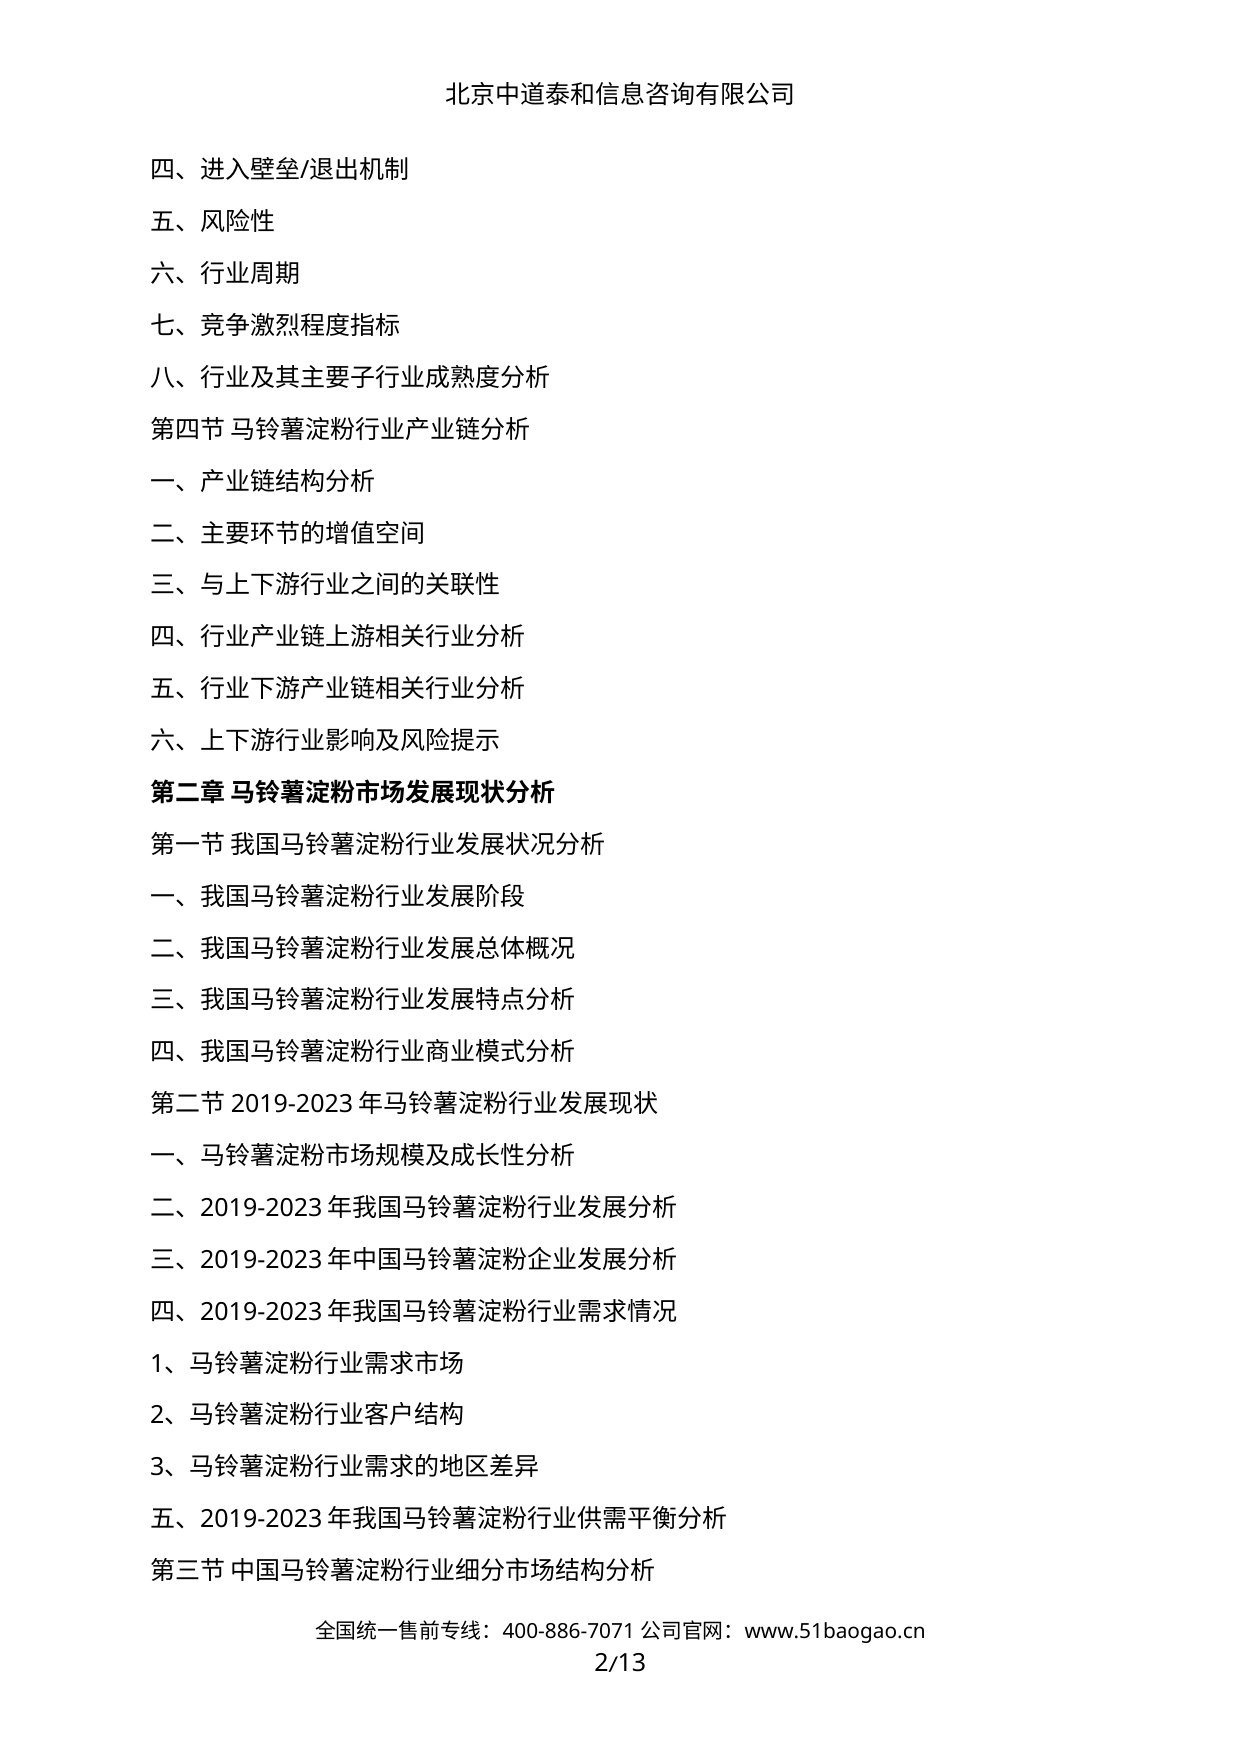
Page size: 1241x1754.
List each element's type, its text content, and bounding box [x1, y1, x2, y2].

text 一、产业链结构分析 [150, 461, 1090, 497]
text 三、我国马铃薯淀粉行业发展特点分析 [150, 980, 1090, 1016]
text 七、竞争激烈程度指标 [150, 306, 1090, 342]
text 一、我国马铃薯淀粉行业发展阶段 [150, 876, 1090, 912]
text 第四节 马铃薯淀粉行业产业链分析 [150, 409, 1090, 446]
text 六、上下游行业影响及风险提示 [150, 721, 1090, 757]
text 3、马铃薯淀粉行业需求的地区差异 [150, 1447, 1090, 1483]
text 第一节 我国马铃薯淀粉行业发展状况分析 [150, 824, 1090, 861]
text 三、2019-2023年中国马铃薯淀粉企业发展分析 [150, 1239, 1090, 1276]
text 第三节 中国马铃薯淀粉行业细分市场结构分析 [150, 1551, 1090, 1587]
text 二、主要环节的增值空间 [150, 513, 1090, 549]
text 2、马铃薯淀粉行业客户结构 [150, 1395, 1090, 1431]
text 四、进入壁垒/退出机制 [150, 150, 1090, 186]
text 五、2019-2023年我国马铃薯淀粉行业供需平衡分析 [150, 1499, 1090, 1535]
text 1、马铃薯淀粉行业需求市场 [150, 1343, 1090, 1379]
text 六、行业周期 [150, 254, 1090, 290]
text 二、我国马铃薯淀粉行业发展总体概况 [150, 928, 1090, 964]
text 一、马铃薯淀粉市场规模及成长性分析 [150, 1136, 1090, 1172]
text 八、行业及其主要子行业成熟度分析 [150, 357, 1090, 394]
text 三、与上下游行业之间的关联性 [150, 565, 1090, 601]
text 二、2019-2023年我国马铃薯淀粉行业发展分析 [150, 1187, 1090, 1224]
text 五、行业下游产业链相关行业分析 [150, 669, 1090, 705]
text 四、我国马铃薯淀粉行业商业模式分析 [150, 1032, 1090, 1068]
text 第二节 2019-2023年马铃薯淀粉行业发展现状 [150, 1084, 1090, 1120]
text 四、2019-2023年我国马铃薯淀粉行业需求情况 [150, 1291, 1090, 1327]
text 四、行业产业链上游相关行业分析 [150, 617, 1090, 653]
text 第二章 马铃薯淀粉市场发展现状分析 [150, 772, 1090, 809]
text 五、风险性 [150, 202, 1090, 238]
